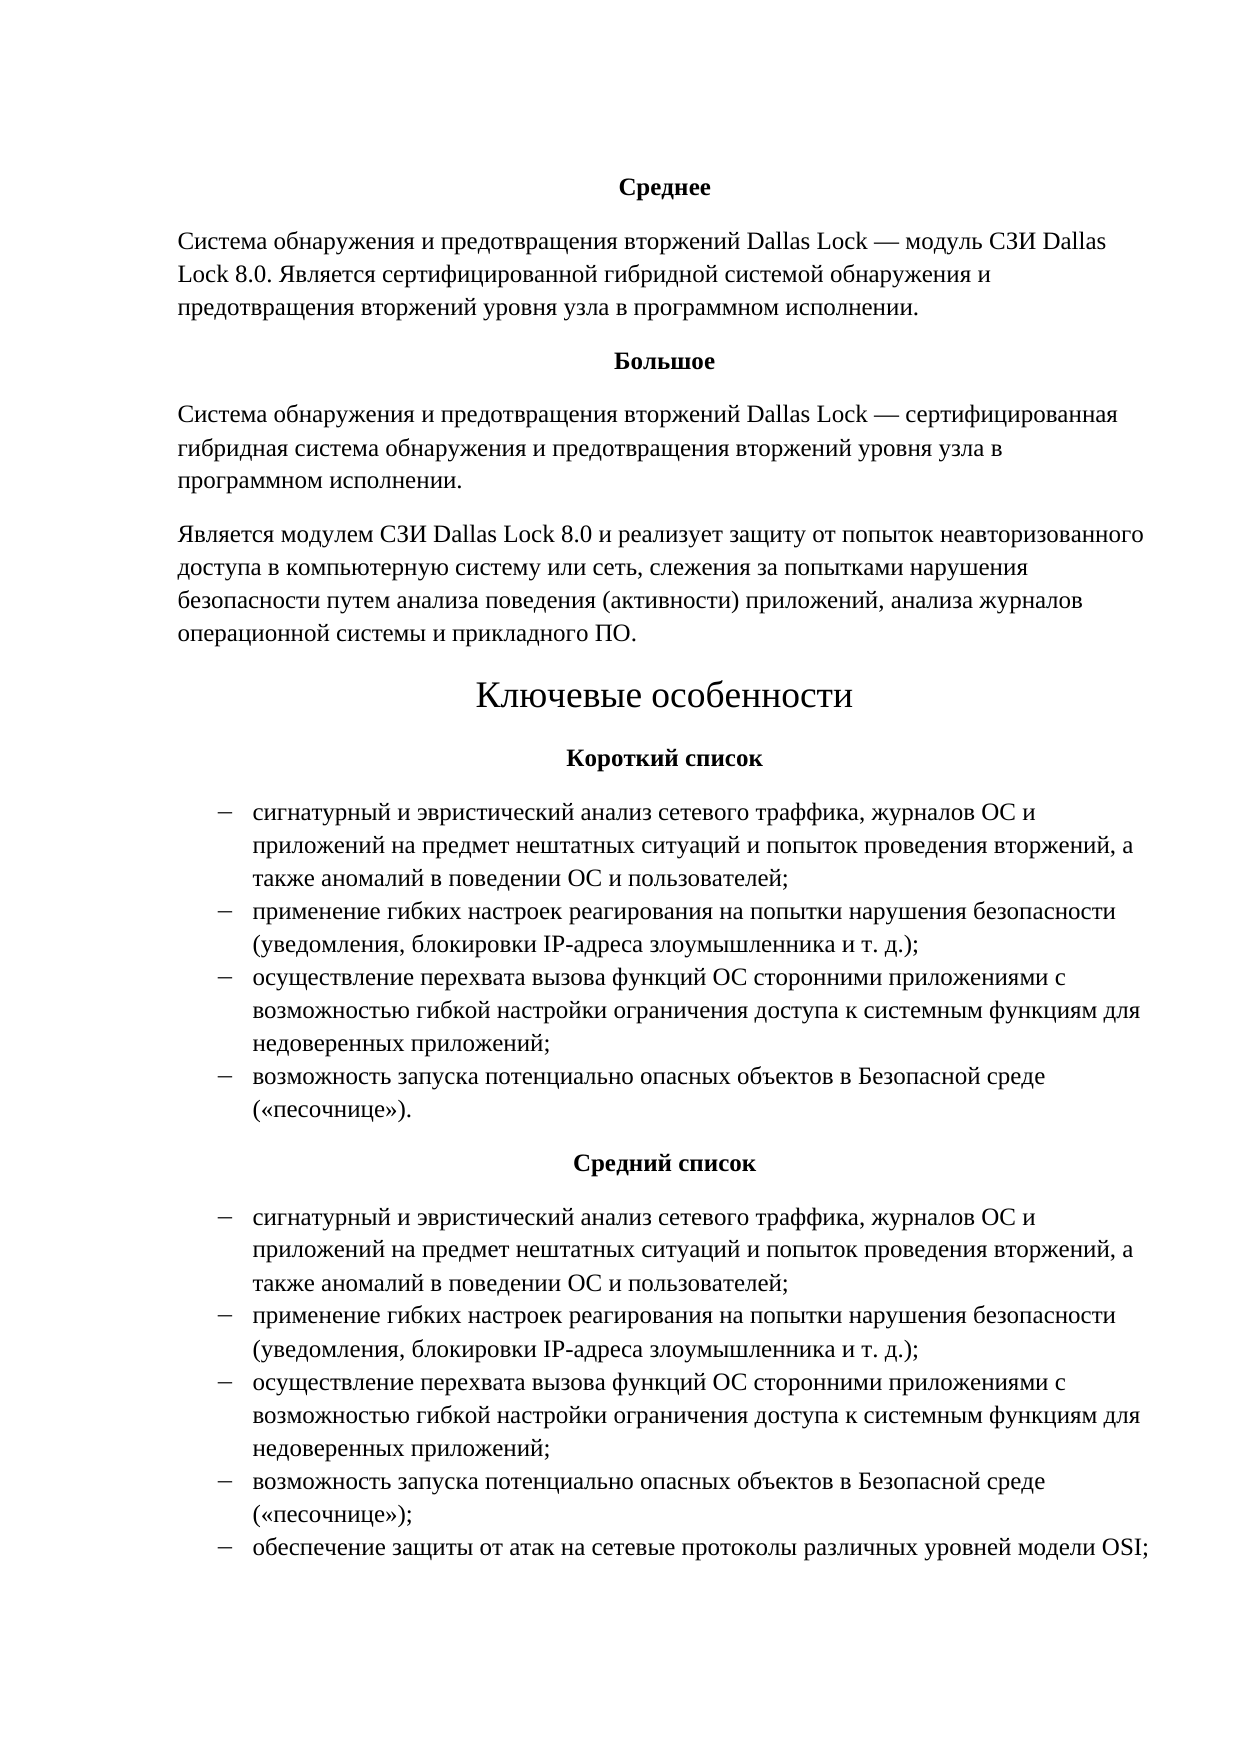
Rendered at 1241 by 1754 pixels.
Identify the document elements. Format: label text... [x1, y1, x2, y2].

list возможность запуска потенциально опасных объектов в Безопасной среде («песочнице»). [215, 1061, 1152, 1123]
text Система обнаружения и предотвращения вторжений Dallas Lock — модуль СЗИ Dallas Lock 8.0. Является сертифицированной гибридной системой обнаружения и предотвращения вторжений уровня узла в программном исполнении. [177, 226, 1152, 321]
list возможность запуска потенциально опасных объектов в Безопасной среде («песочнице»); [215, 1466, 1152, 1527]
text Средний список [177, 1148, 1152, 1176]
list применение гибких настроек реагирования на попытки нарушения безопасности (уведомления, блокировки IP-адреса злоумышленника и т. д.); [215, 896, 1152, 957]
text Большое [177, 346, 1152, 374]
list применение гибких настроек реагирования на попытки нарушения безопасности (уведомления, блокировки IP-адреса злоумышленника и т. д.); [215, 1301, 1152, 1362]
text Является модулем СЗИ Dallas Lock 8.0 и реализует защиту от попыток неавторизованного доступа в компьютерную систему или сеть, слежения за попытками нарушения безопасности путем анализа поведения (активности) приложений, анализа журналов операционной системы и прикладного ПО. [177, 519, 1152, 647]
text Короткий список [177, 743, 1152, 772]
text Ключевые особенности [177, 672, 1152, 716]
list обеспечение защиты от атак на сетевые протоколы различных уровней модели OSI; [215, 1532, 1152, 1561]
text Среднее [177, 172, 1152, 201]
